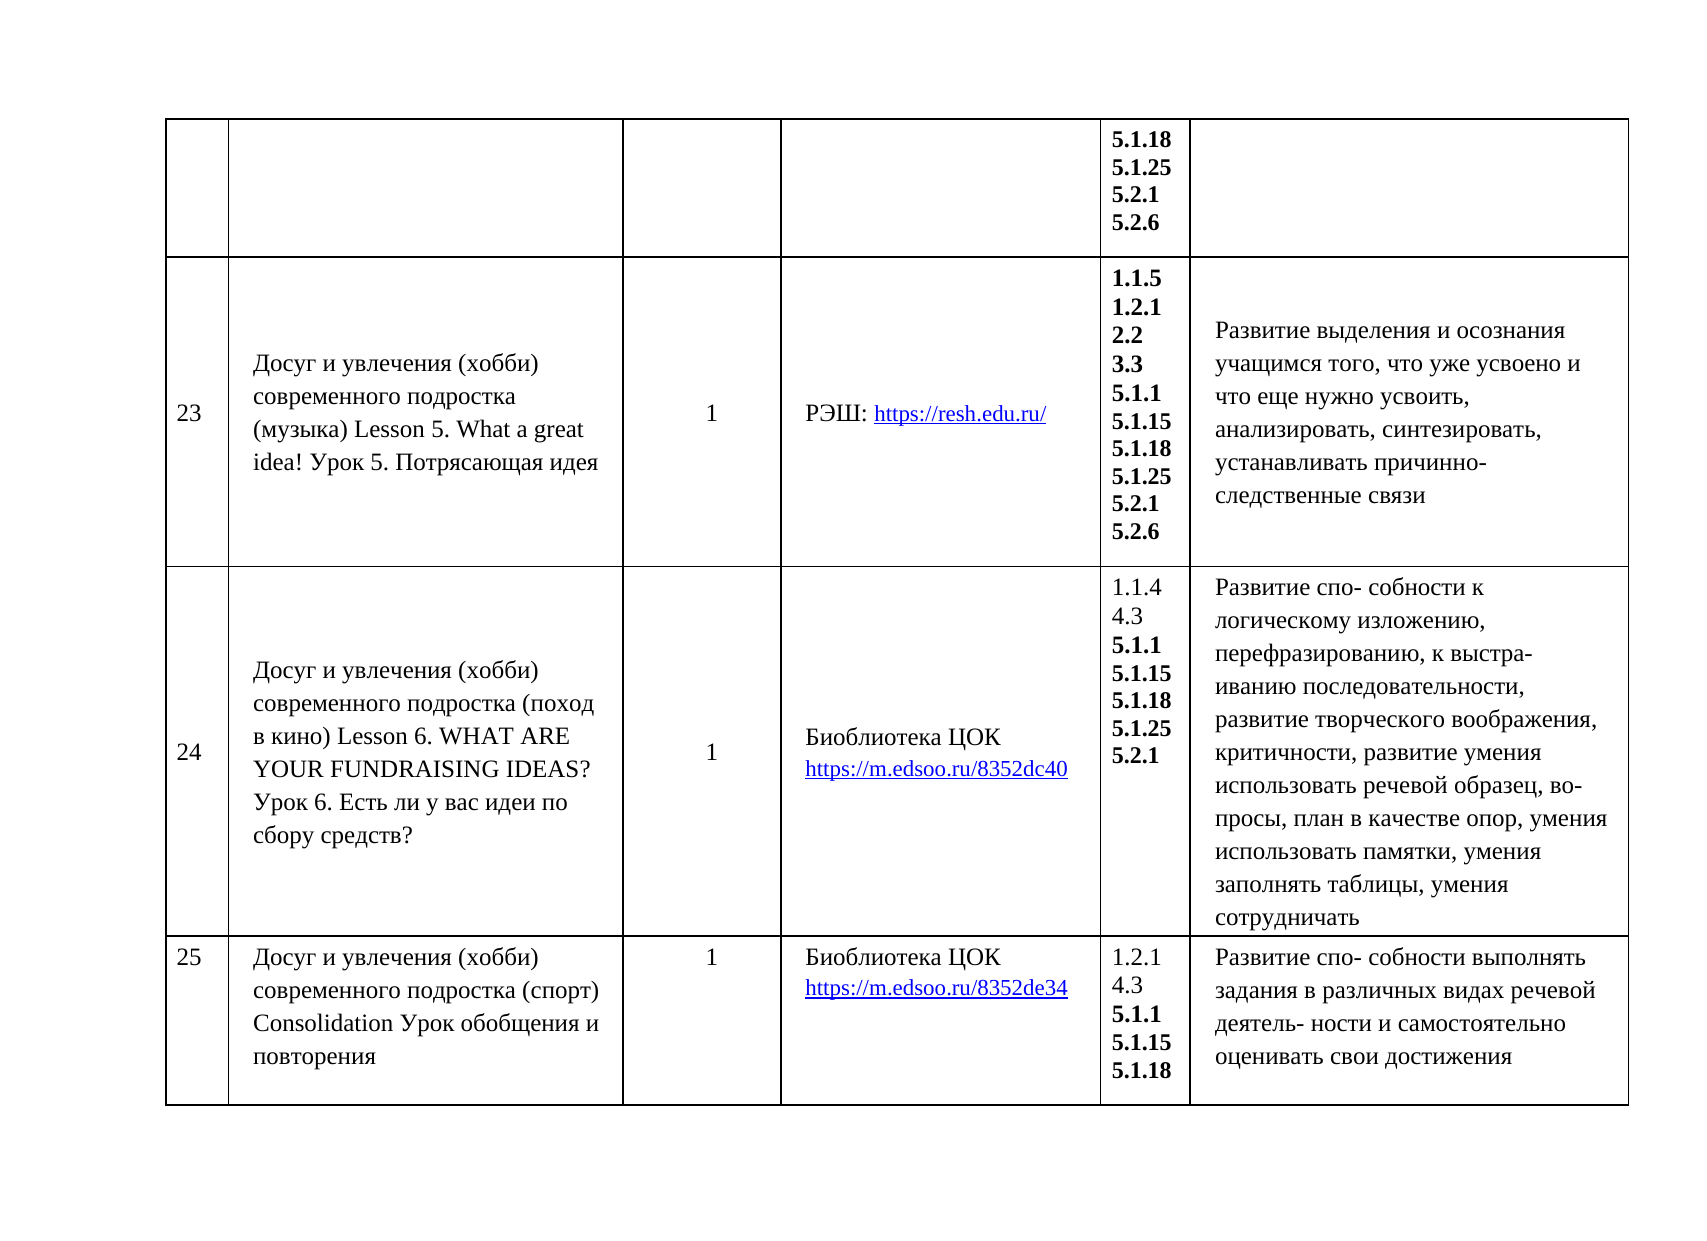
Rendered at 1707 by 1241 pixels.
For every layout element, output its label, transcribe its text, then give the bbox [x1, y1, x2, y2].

table_cell 25 [167, 937, 228, 1104]
table_cell 1 [624, 120, 780, 256]
table_cell 22 [167, 120, 228, 256]
table_cell Развитие спо- собности к логическому изложению, перефразированию, к выстра- иванию последовательности, развитие творческого воображения, критичности, развитие умения использовать речевой образец, во- просы, план в качестве опор, умения использовать памятки, умения заполнять таблицы, умения сотрудничать [1191, 567, 1628, 935]
table_cell Досуг и увлечения (хобби) современного подростка (музыка) Lesson 5. What a great idea! Урок 5. Потрясающая идея [229, 258, 622, 566]
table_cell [1101, 120, 1189, 256]
table_cell Досуг и увлечения (хобби) современного подростка (поход в кино) Lesson 6. WHAT ARE YOUR FUNDRAISING IDEAS? Урок 6. Есть ли у вас идеи по сбору средств? [229, 567, 622, 935]
table_cell 1.1.4 4.3 5.1.1 5.1.15 5.1.18 5.1.25 5.2.1 [1101, 567, 1189, 935]
table_cell 24 [167, 567, 228, 935]
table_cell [782, 937, 1100, 1104]
table_cell 1 [624, 937, 780, 1104]
table_cell Развитие выделения и осознания учащимся того, что уже усвоено и что еще нужно усвоить, анализировать, синтезировать, устанавливать причинно-следственные связи [1191, 258, 1628, 566]
table_cell Биоблиотека ЦОК https://m.edsoo.ru/8352dc40 [782, 567, 1100, 935]
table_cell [229, 120, 622, 256]
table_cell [229, 937, 622, 1104]
table_cell РЭШ: https://resh.edu.ru/ [782, 258, 1100, 566]
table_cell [1101, 937, 1189, 1104]
table_cell 23 [167, 258, 228, 566]
table_cell 1 [624, 567, 780, 935]
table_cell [1191, 937, 1628, 1104]
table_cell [782, 120, 1100, 256]
table_cell 1 [624, 258, 780, 566]
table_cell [1191, 120, 1628, 256]
table_cell 1.1.5 1.2.1 2.2 3.3 5.1.1 5.1.15 5.1.18 5.1.25 5.2.1 5.2.6 [1101, 258, 1189, 566]
